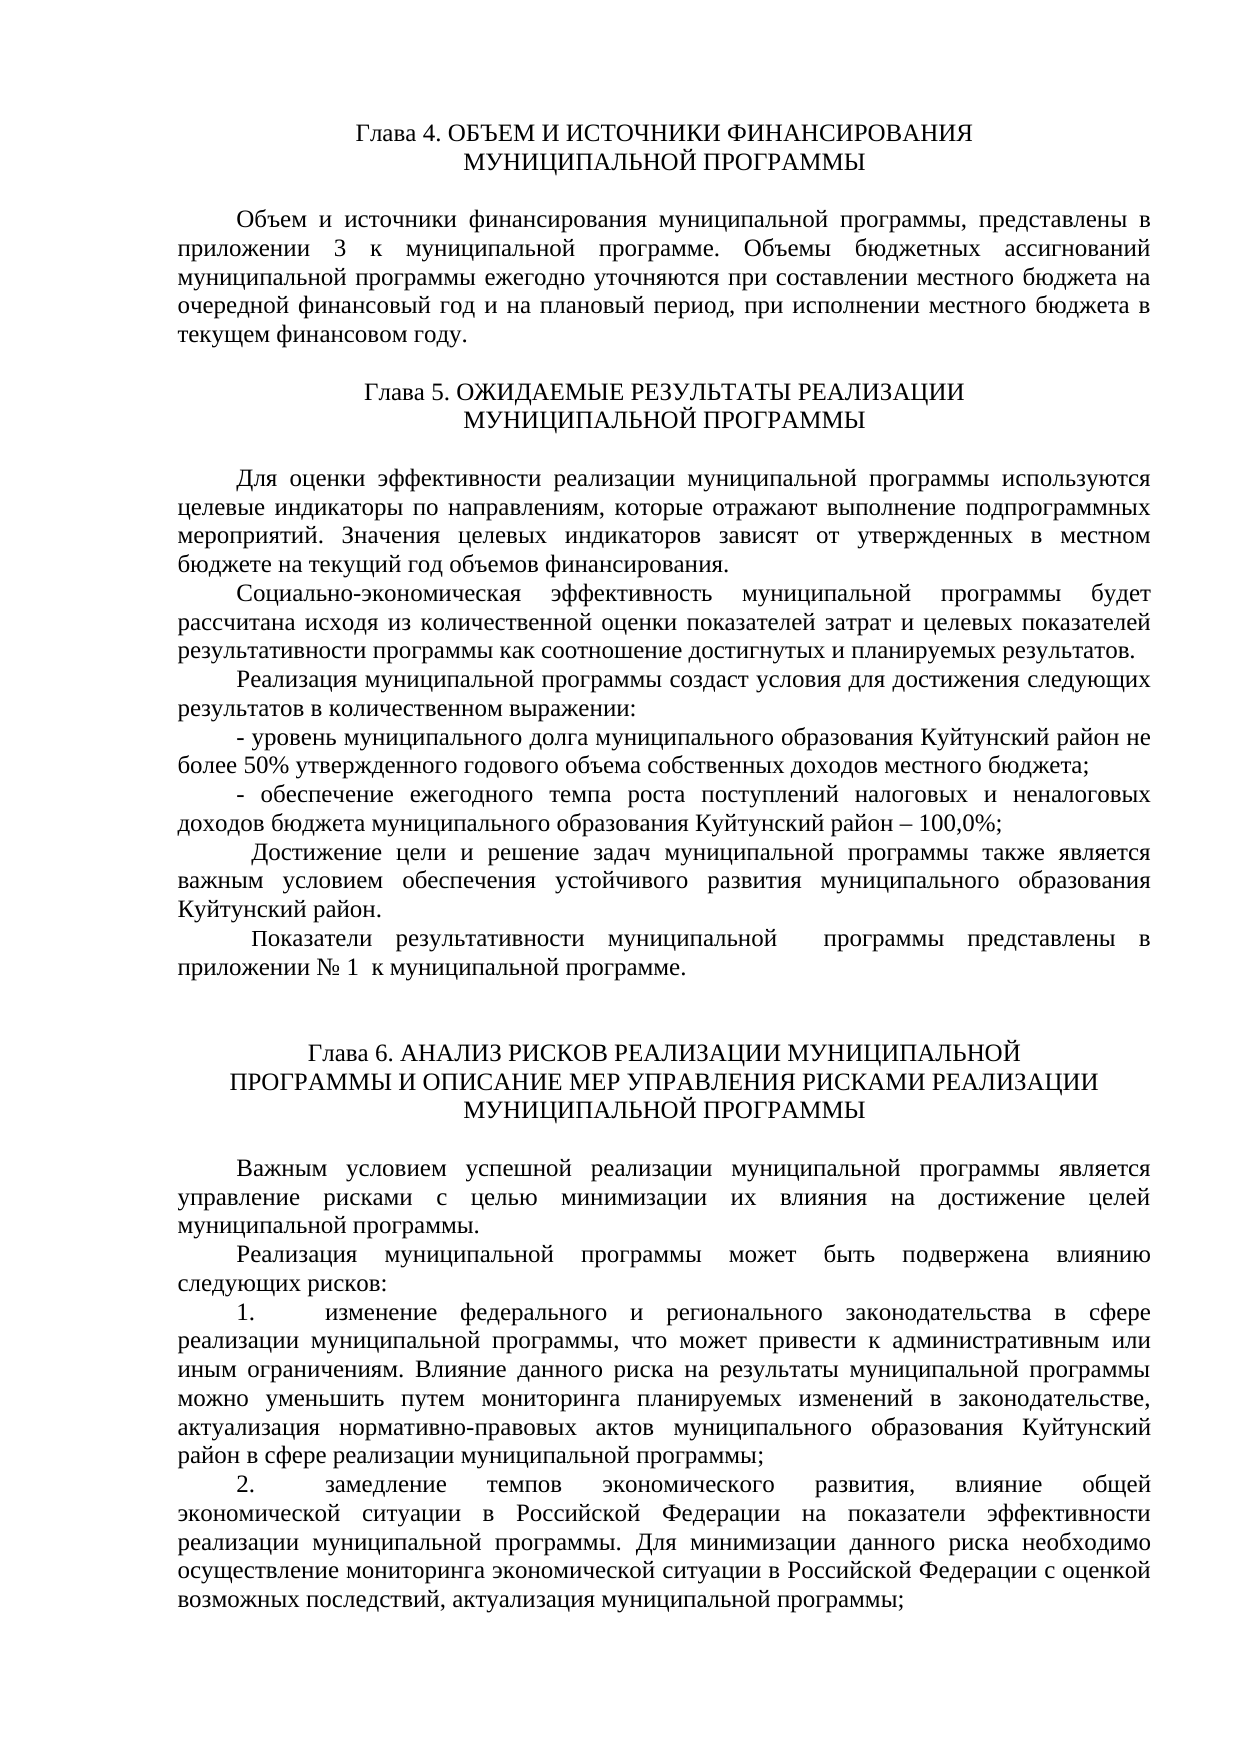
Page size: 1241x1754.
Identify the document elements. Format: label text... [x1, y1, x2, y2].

text Важным условием успешной реализации муниципальной программы является управление рисками с целью минимизации их влияния на достижение целей муниципальной программы. [177, 1153, 1152, 1239]
text Глава 6. АНАЛИЗ РИСКОВ РЕАЛИЗАЦИИ МУНИЦИПАЛЬНОЙ [177, 1038, 1152, 1067]
text Реализация муниципальной программы создаст условия для достижения следующих результатов в количественном выражении: [177, 664, 1152, 722]
text Глава 5. ОЖИДАЕМЫЕ РЕЗУЛЬТАТЫ РЕАЛИЗАЦИИ [177, 377, 1152, 406]
list замедление темпов экономического развития, влияние общей экономической ситуации в Российской Федерации на показатели эффективности реализации муниципальной программы. Для минимизации данного риска необходимо осуществление мониторинга экономической ситуации в Российской Федерации с оценкой возможных последствий, актуализация муниципальной программы; [177, 1469, 1152, 1613]
text Социально-экономическая эффективность муниципальной программы будет рассчитана исходя из количественной оценки показателей затрат и целевых показателей результативности программы как соотношение достигнутых и планируемых результатов. [177, 578, 1152, 664]
text МУНИЦИПАЛЬНОЙ ПРОГРАММЫ [177, 406, 1152, 434]
text Для оценки эффективности реализации муниципальной программы используются целевые индикаторы по направлениям, которые отражают выполнение подпрограммных мероприятий. Значения целевых индикаторов зависят от утвержденных в местном бюджете на текущий год объемов финансирования. [177, 463, 1152, 578]
text Реализация муниципальной программы может быть подвержена влиянию следующих рисков: [177, 1239, 1152, 1297]
list изменение федерального и регионального законодательства в сфере реализации муниципальной программы, что может привести к административным или иным ограничениям. Влияние данного риска на результаты муниципальной программы можно уменьшить путем мониторинга планируемых изменений в законодательстве, актуализация нормативно-правовых актов муниципального образования Куйтунский район в сфере реализации муниципальной программы; [177, 1297, 1152, 1469]
text - обеспечение ежегодного темпа роста поступлений налоговых и неналоговых доходов бюджета муниципального образования Куйтунский район – 100,0%; [177, 779, 1152, 837]
text МУНИЦИПАЛЬНОЙ ПРОГРАММЫ [177, 147, 1152, 176]
text Достижение цели и решение задач муниципальной программы также является важным условием обеспечения устойчивого развития муниципального образования Куйтунский район. [177, 837, 1152, 923]
text Глава 4. ОБЪЕМ И ИСТОЧНИКИ ФИНАНСИРОВАНИЯ [177, 118, 1152, 147]
text ПРОГРАММЫ И ОПИСАНИЕ МЕР УПРАВЛЕНИЯ РИСКАМИ РЕАЛИЗАЦИИ МУНИЦИПАЛЬНОЙ ПРОГРАММЫ [177, 1067, 1152, 1124]
text Показатели результативности муниципальной программы представлены в приложении № 1 к муниципальной программе. [177, 923, 1152, 981]
text - уровень муниципального долга муниципального образования Куйтунский район не более 50% утвержденного годового объема собственных доходов местного бюджета; [177, 722, 1152, 779]
text Объем и источники финансирования муниципальной программы, представлены в приложении 3 к муниципальной программе. Объемы бюджетных ассигнований муниципальной программы ежегодно уточняются при составлении местного бюджета на очередной финансовый год и на плановый период, при исполнении местного бюджета в текущем финансовом году. [177, 204, 1152, 348]
